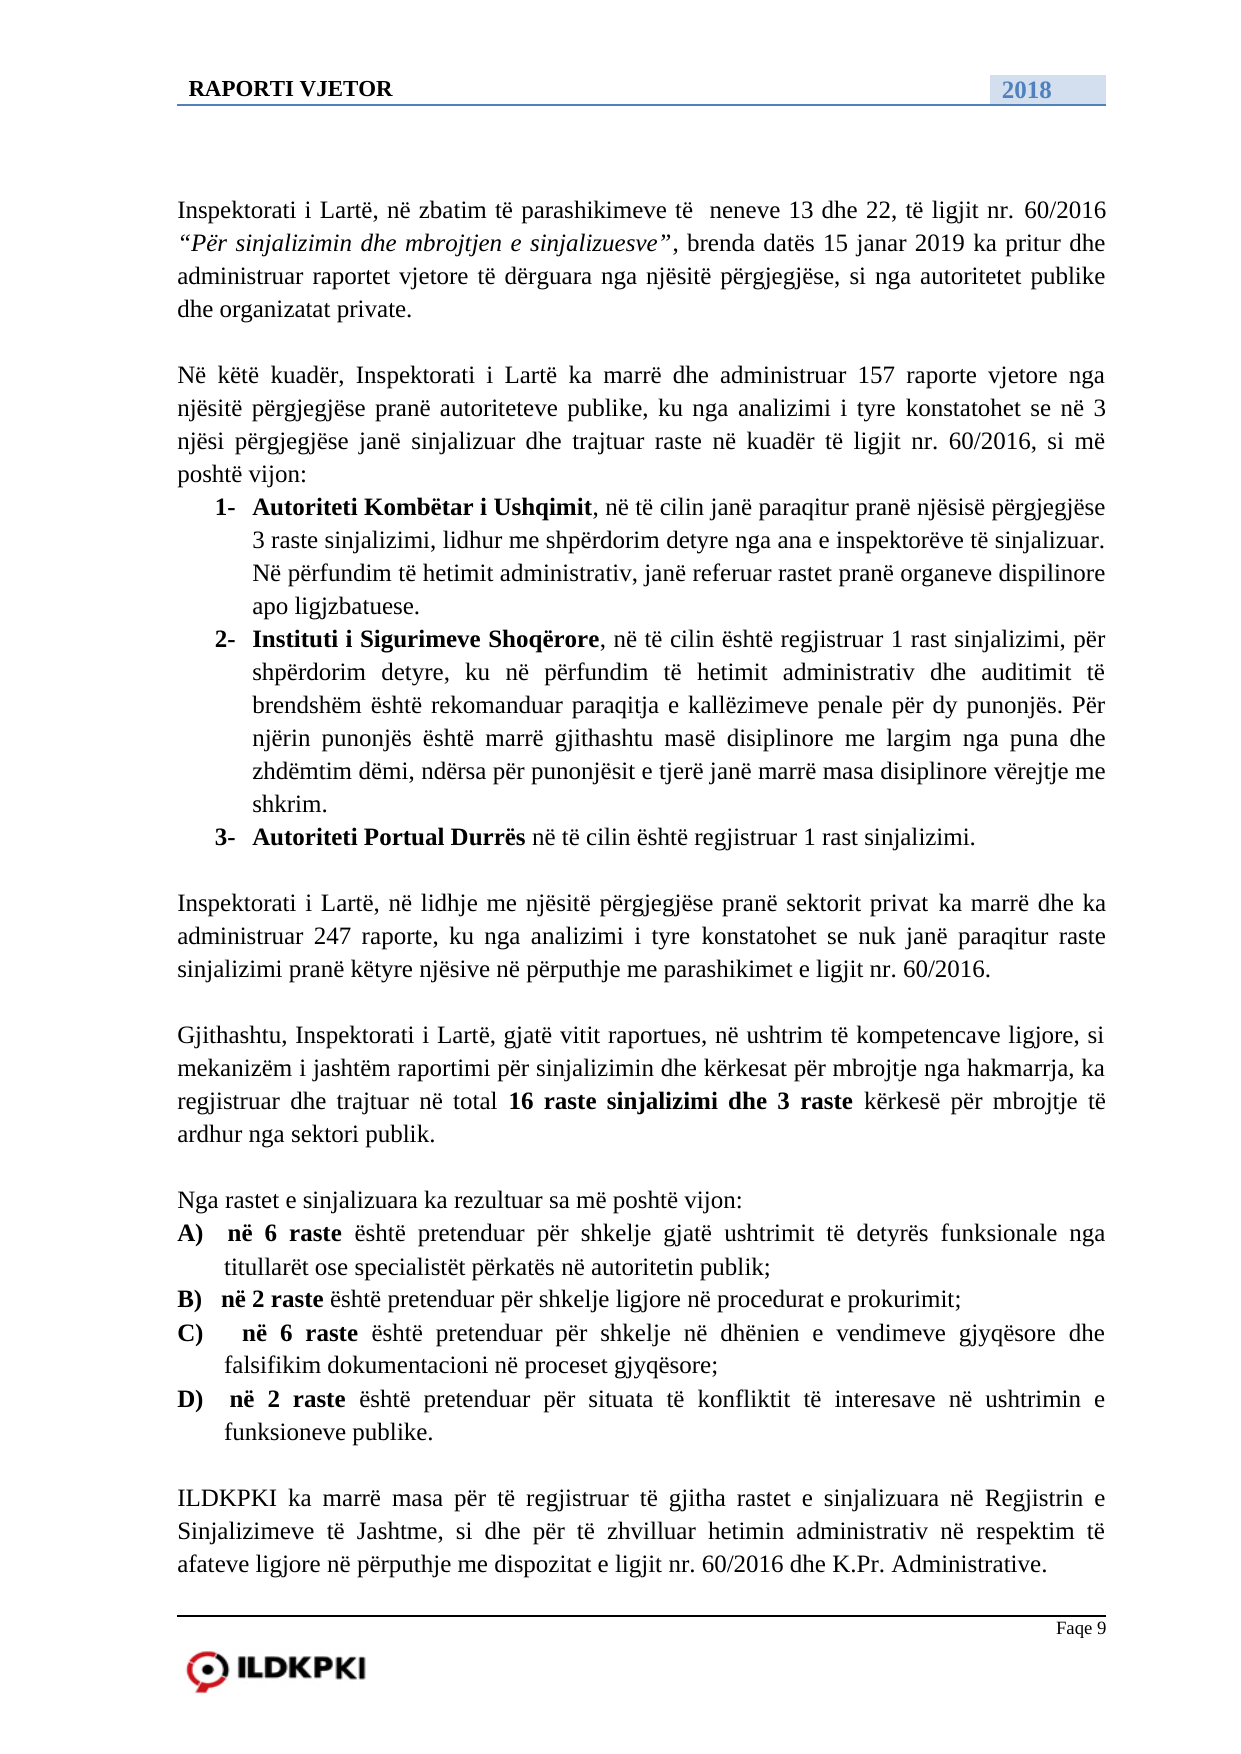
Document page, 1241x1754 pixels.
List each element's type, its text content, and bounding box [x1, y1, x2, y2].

list Instituti i Sigurimeve Shoqërore, në të cilin është regjistruar 1 rast sinjalizimi, për shpërdorim detyre, ku në përfundim të hetimit administrativ dhe auditimit të brendshëm është rekomanduar paraqitja e kallëzimeve penale për dy punonjës. Për njërin punonjës është marrë gjithashtu masë disiplinore me largim nga puna dhe zhdëmtim dëmi, ndërsa për punonjësit e tjerë janë marrë masa disiplinore vërejtje me shkrim. [214, 624, 1106, 818]
text Inspektorati i Lartë, në zbatim të parashikimeve të neneve 13 dhe 22, të ligjit nr. 60/2016 “Për sinjalizimin dhe mbrojtjen e sinjalizuesve”, brenda datës 15 janar 2019 ka pritur dhe administruar raportet vjetore të dërguara nga njësitë përgjegjëse, si nga autoritetet publike dhe organizatat private. [177, 195, 1106, 323]
list Autoriteti Kombëtar i Ushqimit, në të cilin janë paraqitur pranë njësisë përgjegjëse 3 raste sinjalizimi, lidhur me shpërdorim detyre nga ana e inspektorëve të sinjalizuar. Në përfundim të hetimit administrativ, janë referuar rastet pranë organeve dispilinore apo ligjzbatuese. [214, 492, 1106, 620]
text B) në 2 raste është pretenduar për shkelje ligjore në procedurat e prokurimit; [177, 1284, 1106, 1313]
text A) në 6 raste është pretenduar për shkelje gjatë ushtrimit të detyrës funksionale nga titullarët ose specialistët përkatës në autoritetin publik; [177, 1218, 1106, 1280]
list Autoriteti Portual Durrës në të cilin është regjistruar 1 rast sinjalizimi. [214, 822, 1106, 851]
text Gjithashtu, Inspektorati i Lartë, gjatë vitit raportues, në ushtrim të kompetencave ligjore, si mekanizëm i jashtëm raportimi për sinjalizimin dhe kërkesat për mbrojtje nga hakmarrja, ka regjistruar dhe trajtuar në total 16 raste sinjalizimi dhe 3 raste kërkesë për mbrojtje të ardhur nga sektori publik. [177, 1020, 1106, 1148]
text D) në 2 raste është pretenduar për situata të konfliktit të interesave në ushtrimin e funksioneve publike. [177, 1384, 1106, 1445]
text Inspektorati i Lartë, në lidhje me njësitë përgjegjëse pranë sektorit privat ka marrë dhe ka administruar 247 raporte, ku nga analizimi i tyre konstatohet se nuk janë paraqitur raste sinjalizimi pranë këtyre njësive në përputhje me parashikimet e ligjit nr. 60/2016. [177, 888, 1106, 983]
picture [177, 1638, 374, 1698]
text ILDKPKI ka marrë masa për të regjistruar të gjitha rastet e sinjalizuara në Regjistrin e Sinjalizimeve të Jashtme, si dhe për të zhvilluar hetimin administrativ në respektim të afateve ligjore në përputhje me dispozitat e ligjit nr. 60/2016 dhe K.Pr. Administrative. [177, 1483, 1106, 1577]
text C) në 6 raste është pretenduar për shkelje në dhënien e vendimeve gjyqësore dhe falsifikim dokumentacioni në proceset gjyqësore; [177, 1318, 1106, 1379]
text Në këtë kuadër, Inspektorati i Lartë ka marrë dhe administruar 157 raporte vjetore nga njësitë përgjegjëse pranë autoriteteve publike, ku nga analizimi i tyre konstatohet se në 3 njësi përgjegjëse janë sinjalizuar dhe trajtuar raste në kuadër të ligjit nr. 60/2016, si më poshtë vijon: [177, 360, 1106, 488]
text Nga rastet e sinjalizuara ka rezultuar sa më poshtë vijon: [177, 1186, 1106, 1214]
